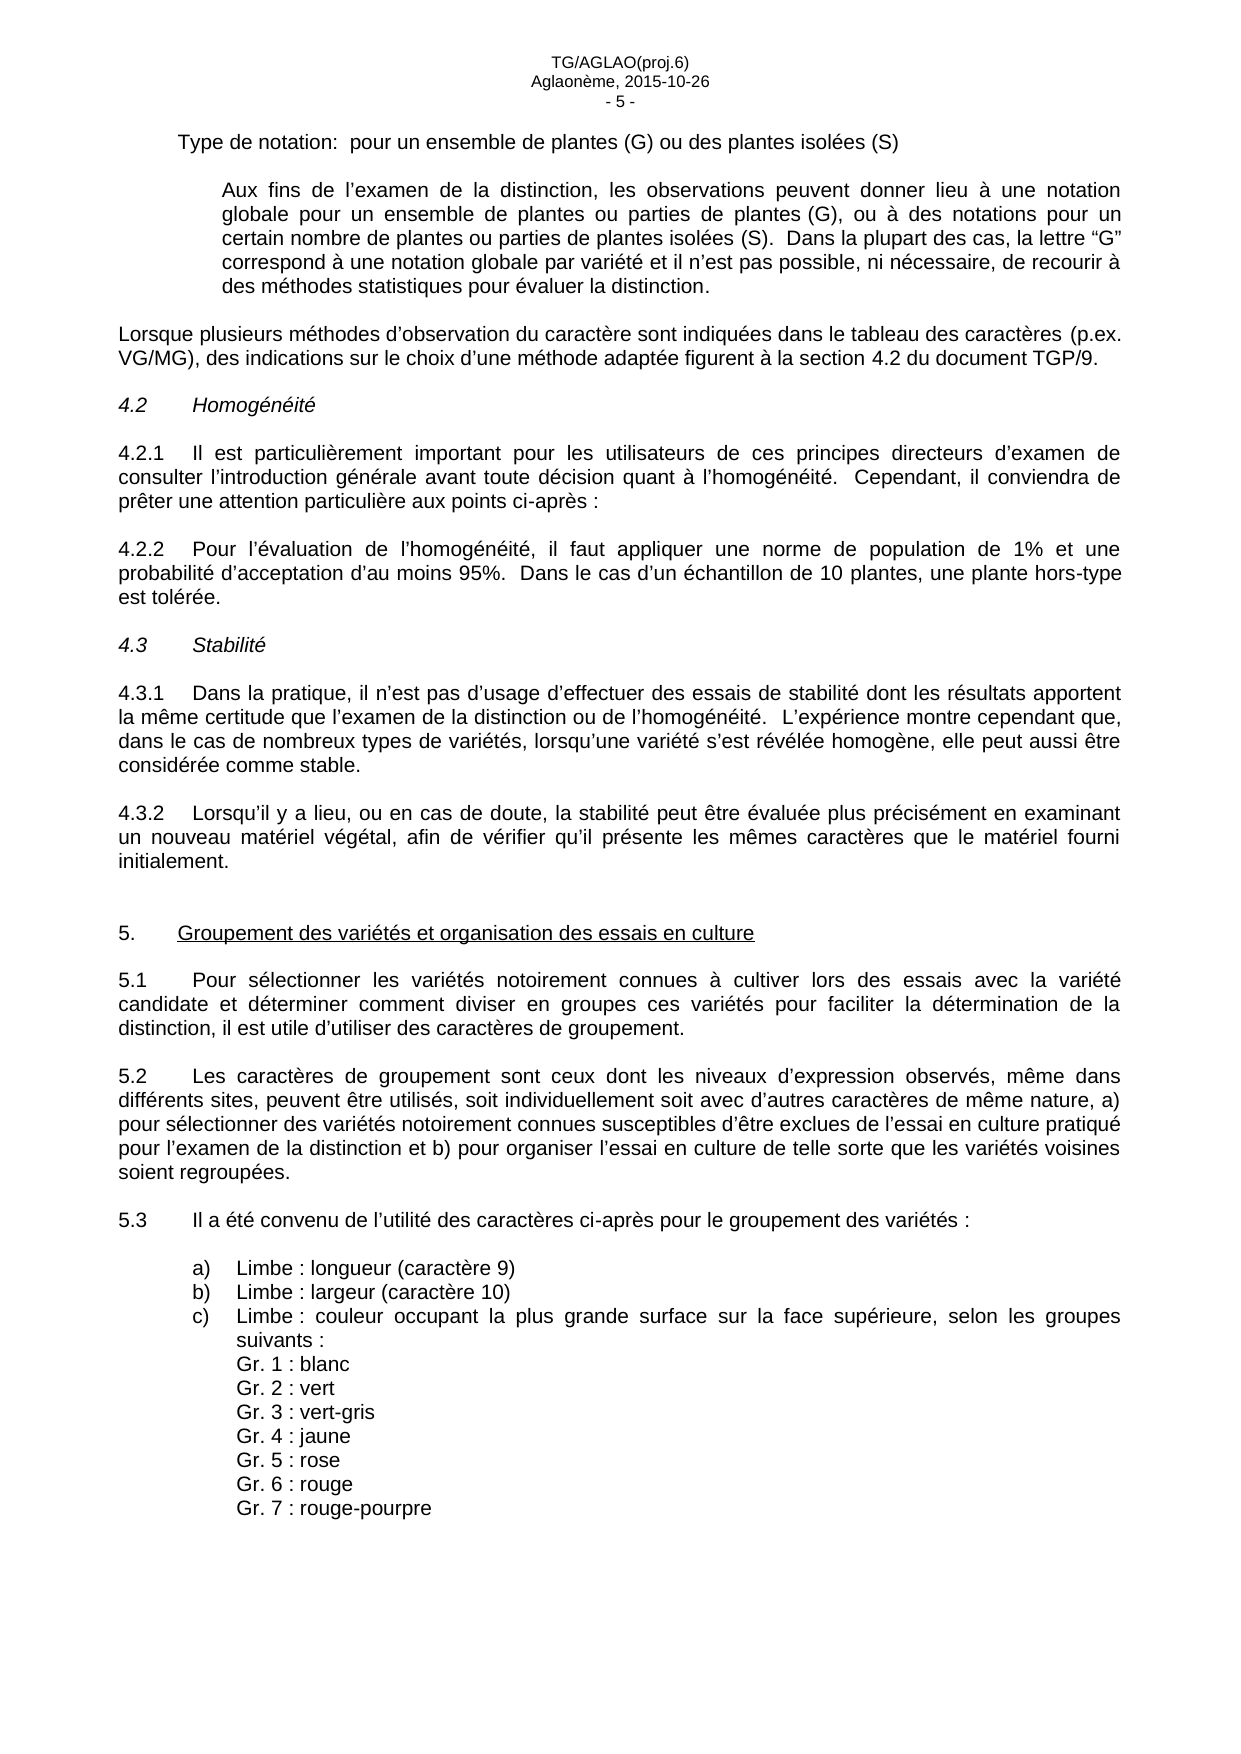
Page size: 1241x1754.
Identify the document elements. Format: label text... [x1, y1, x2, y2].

subtitle Groupement des variétés et organisation des essais en culture [118, 920, 1122, 944]
text Type de notation: pour un ensemble de plantes (G) ou des plantes isolées (S) [177, 130, 1122, 154]
text a) Limbe : longueur (caractère 9) [192, 1256, 1122, 1280]
text 4.2.2 Pour l’évaluation de l’homogénéité, il faut appliquer une norme de population de 1% et une probabilité d’acceptation d’au moins 95%. Dans le cas d’un échantillon de 10 plantes, une plante hors-type est tolérée. [118, 537, 1122, 609]
text 5.1 Pour sélectionner les variétés notoirement connues à cultiver lors des essais avec la variété candidate et déterminer comment diviser en groupes ces variétés pour faciliter la détermination de la distinction, il est utile d’utiliser des caractères de groupement. [118, 968, 1122, 1040]
text Gr. 5 : rose [236, 1447, 1122, 1471]
text Gr. 1 : blanc [236, 1352, 1122, 1376]
text 4.2.1 Il est particulièrement important pour les utilisateurs de ces principes directeurs d’examen de consulter l’introduction générale avant toute décision quant à l’homogénéité. Cependant, il conviendra de prêter une attention particulière aux points ci-après : [118, 441, 1122, 513]
text Gr. 2 : vert [236, 1376, 1122, 1399]
text b) Limbe : largeur (caractère 10) [192, 1280, 1122, 1304]
text c) Limbe : couleur occupant la plus grande surface sur la face supérieure, selon les groupes suivants : [192, 1304, 1122, 1352]
text 4.3.2 Lorsqu’il y a lieu, ou en cas de doute, la stabilité peut être évaluée plus précisément en examinant un nouveau matériel végétal, afin de vérifier qu’il présente les mêmes caractères que le matériel fourni initialement. [118, 801, 1122, 872]
subtitle 4.2 Homogénéité [118, 393, 1122, 417]
text 5.3 Il a été convenu de l’utilité des caractères ci-après pour le groupement des variétés : [118, 1208, 1122, 1232]
text 5.2 Les caractères de groupement sont ceux dont les niveaux d’expression observés, même dans différents sites, peuvent être utilisés, soit individuellement soit avec d’autres caractères de même nature, a) pour sélectionner des variétés notoirement connues susceptibles d’être exclues de l’essai en culture pratiqué pour l’examen de la distinction et b) pour organiser l’essai en culture de telle sorte que les variétés voisines soient regroupées. [118, 1064, 1122, 1184]
text 4.3.1 Dans la pratique, il n’est pas d’usage d’effectuer des essais de stabilité dont les résultats apportent la même certitude que l’examen de la distinction ou de l’homogénéité. L’expérience montre cependant que, dans le cas de nombreux types de variétés, lorsqu’une variété s’est révélée homogène, elle peut aussi être considérée comme stable. [118, 681, 1122, 777]
text Gr. 4 : jaune [236, 1423, 1122, 1447]
text Gr. 7 : rouge-pourpre [236, 1495, 1122, 1519]
subtitle 4.3 Stabilité [118, 633, 1122, 657]
text Lorsque plusieurs méthodes d’observation du caractère sont indiquées dans le tableau des caractères (p.ex. VG/MG), des indications sur le choix d’une méthode adaptée figurent à la section 4.2 du document TGP/9. [118, 321, 1122, 369]
text Gr. 6 : rouge [236, 1471, 1122, 1495]
text Aux fins de l’examen de la distinction, les observations peuvent donner lieu à une notation globale pour un ensemble de plantes ou parties de plantes (G), ou à des notations pour un certain nombre de plantes ou parties de plantes isolées (S). Dans la plupart des cas, la lettre “G” correspond à une notation globale par variété et il n’est pas possible, ni nécessaire, de recourir à des méthodes statistiques pour évaluer la distinction. [222, 178, 1122, 297]
text Gr. 3 : vert-gris [236, 1399, 1122, 1423]
